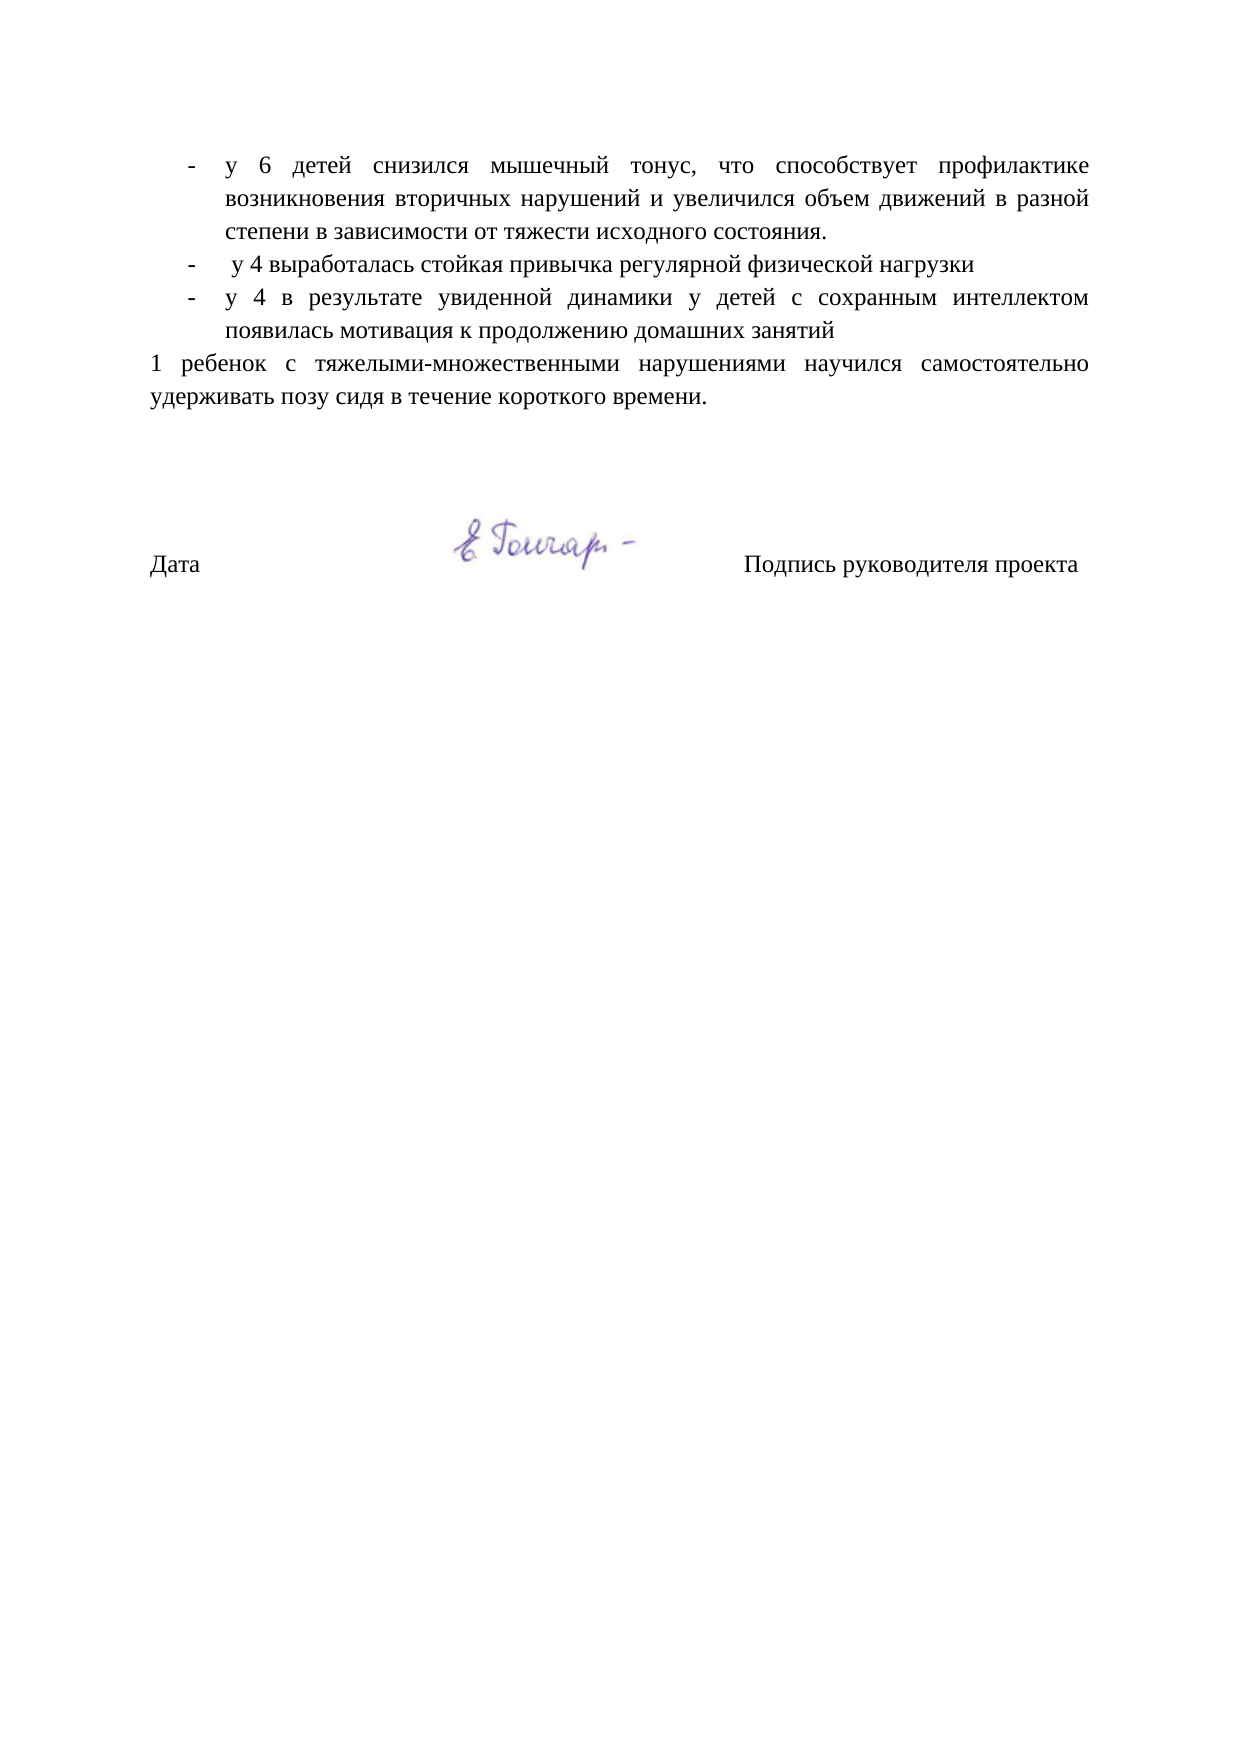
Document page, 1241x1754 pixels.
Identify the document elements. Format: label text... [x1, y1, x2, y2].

text Дата Подпись руководителя проекта [150, 513, 1090, 578]
text 1 ребенок с тяжелыми-множественными нарушениями научился самостоятельно удерживать позу сидя в течение короткого времени. [150, 348, 1090, 410]
list у 6 детей снизился мышечный тонус, что способствует профилактике возникновения вторичных нарушений и увеличился объем движений в разной степени в зависимости от тяжести исходного состояния. [187, 150, 1090, 245]
list у 4 выработалась стойкая привычка регулярной физической нагрузки [187, 249, 1090, 278]
picture [450, 513, 641, 573]
list у 4 в результате увиденной динамики у детей с сохранным интеллектом появилась мотивация к продолжению домашних занятий [187, 282, 1090, 344]
